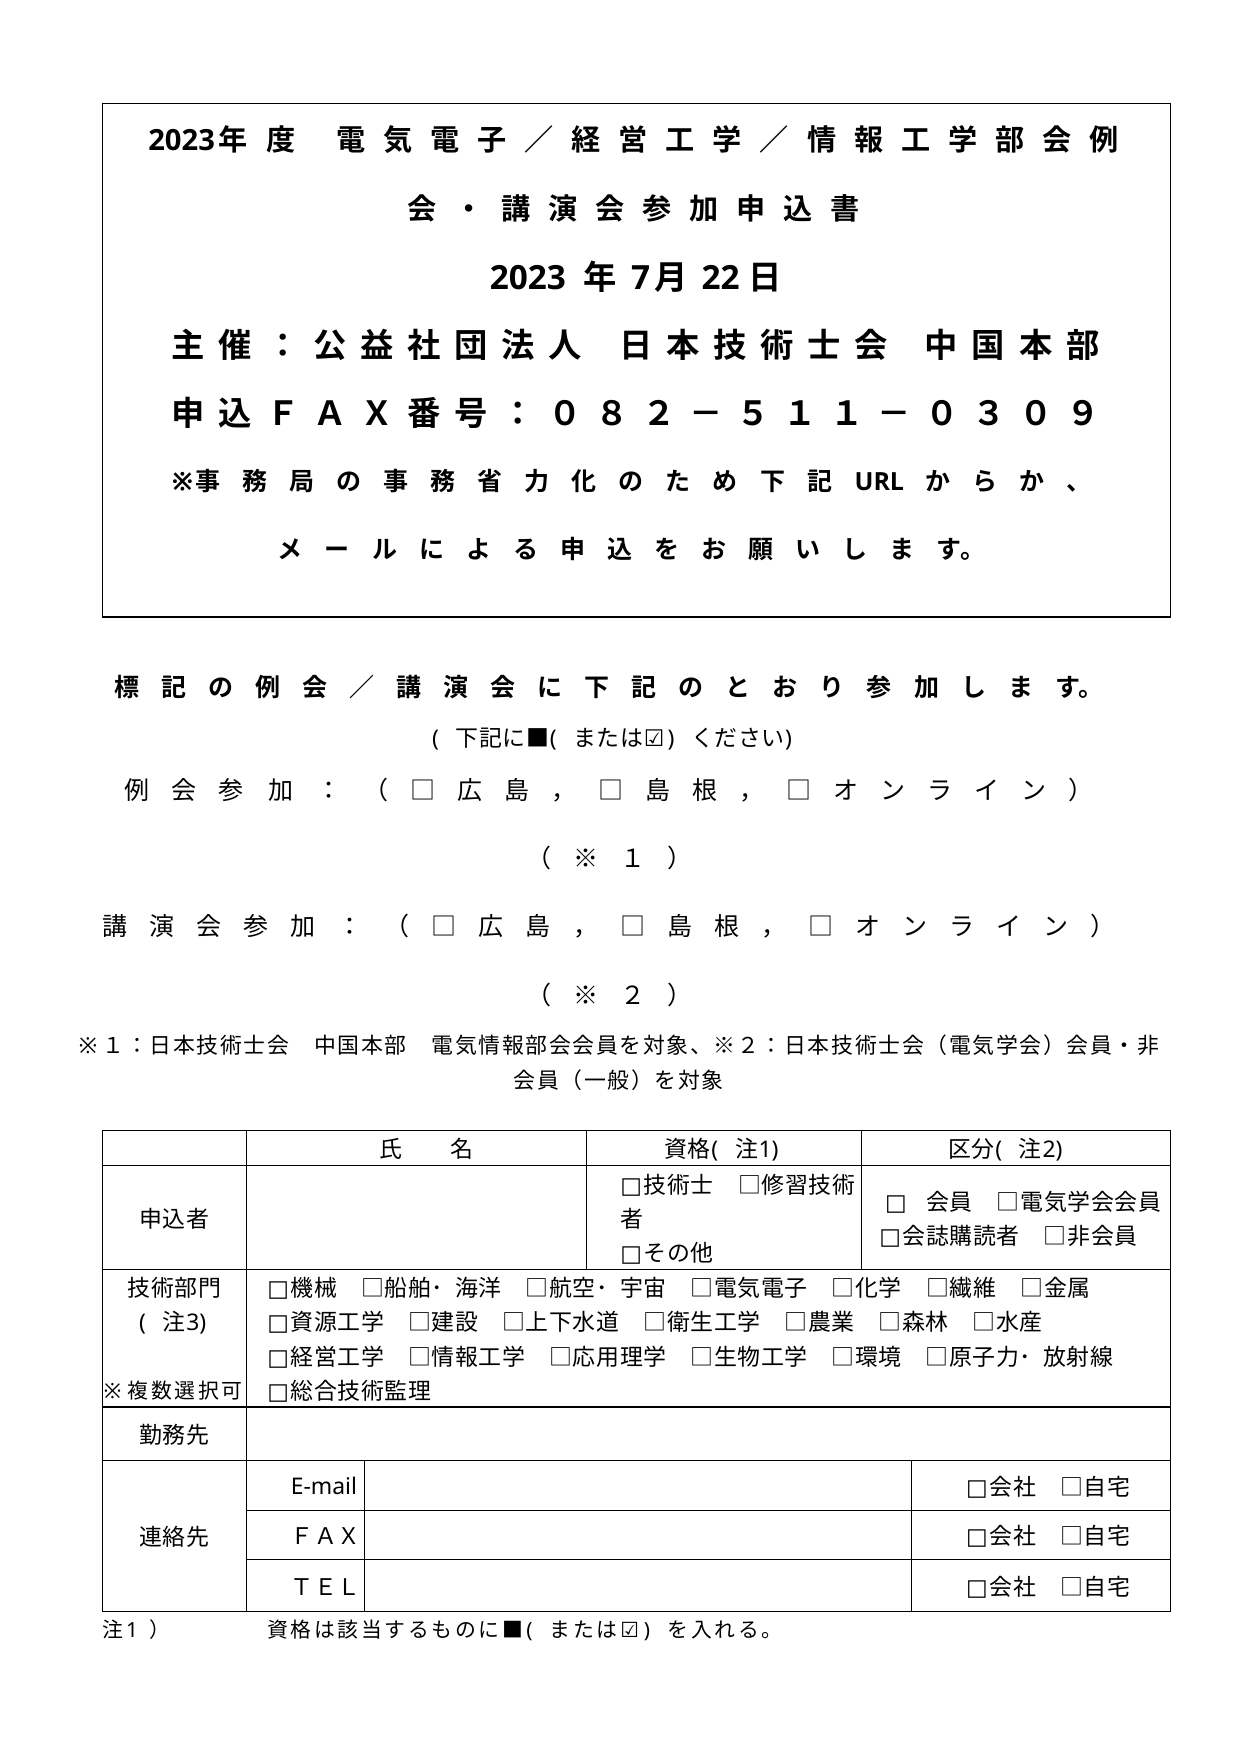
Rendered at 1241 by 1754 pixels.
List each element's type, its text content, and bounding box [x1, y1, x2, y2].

table_header 区分(注2) [862, 1131, 1170, 1165]
table_cell ＴＥＬ [247, 1560, 364, 1611]
text ※１：日本技術士会 中国本部 電気情報部会会員を対象、※２：日本技術士会（電気学会）会員・非会員（一般）を対象 [79, 1027, 1162, 1096]
table_cell 勤務先 [103, 1408, 246, 1460]
table_cell [365, 1560, 911, 1611]
text (下記に■(または☑)ください) [79, 720, 1162, 754]
text 標記の例会／講演会に下記のとおり参加します。 [79, 652, 1162, 720]
table_header 資格(注1) [587, 1131, 861, 1165]
table_cell [247, 1408, 1170, 1460]
table_cell [365, 1461, 911, 1509]
table_cell [247, 1166, 586, 1269]
table_cell 申込者 [103, 1166, 246, 1269]
table_cell □会員 □電気学会会員 □会誌購読者 □非会員 [862, 1166, 1170, 1269]
text 例会参加：（□広島，□島根，□オンライン）（※１） [79, 754, 1162, 891]
table_cell □会社 □自宅 [912, 1511, 1170, 1559]
list 資格は該当するものに■(または☑)を入れる。 [84, 1612, 1137, 1646]
table_header 2023年度 電気電子／経営工学／情報工学部会例会・講演会参加申込書 2023年7月22日 主催：公益社団法人 日本技術士会 中国本部 申込ＦＡＸ番号：０８２－５１１－０３０９ ※事務局の事務省力化のため下記URLからか、メールによる申込をお願いします。 [103, 104, 1170, 616]
table_cell 技術部門 (注3) ※複数選択可 [103, 1270, 246, 1406]
table_cell E-mail [247, 1461, 364, 1509]
table_cell [365, 1511, 911, 1559]
table_cell 連絡先 [103, 1461, 246, 1611]
table_header [103, 1131, 246, 1165]
text 講演会参加：（□広島，□島根，□オンライン）（※２） [79, 891, 1162, 1027]
table_cell □機械 □船舶･海洋 □航空･宇宙 □電気電子 □化学 □繊維 □金属 □資源工学 □建設 □上下水道 □衛生工学 □農業 □森林 □水産 □経営工学 □情報工学 □応用理学 □生物工学 □環境 □原子力･放射線 □総合技術監理 [247, 1270, 1170, 1406]
table_cell □会社 □自宅 [912, 1461, 1170, 1509]
table_header 氏 名 [247, 1131, 586, 1165]
table_cell ＦＡＸ [247, 1511, 364, 1559]
table_cell □技術士 □修習技術者 □その他 [587, 1166, 861, 1269]
table_cell □会社 □自宅 [912, 1560, 1170, 1611]
